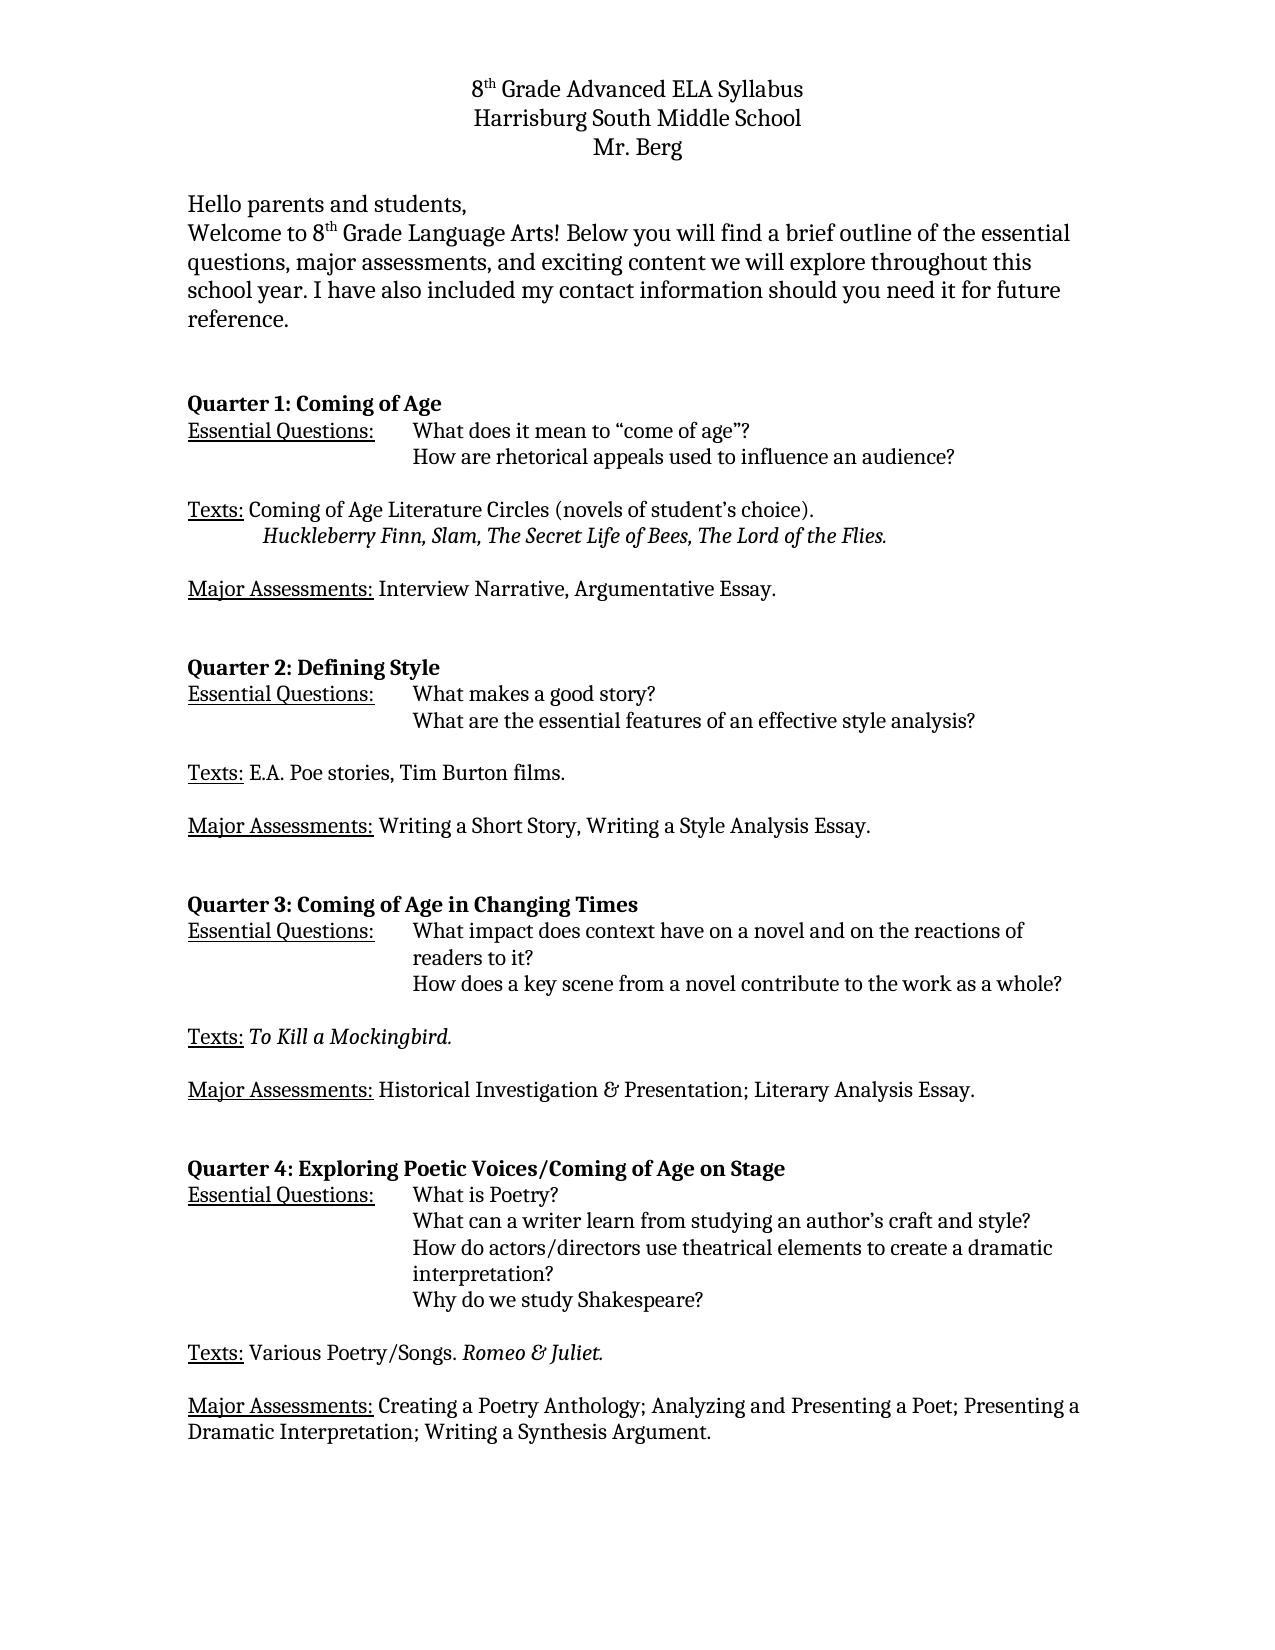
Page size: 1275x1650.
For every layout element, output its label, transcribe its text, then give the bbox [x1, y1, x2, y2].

text Welcome to 8th Grade Language Arts! Below you will find a brief outline of the essential questions, major assessments, and exciting content we will explore throughout this school year. I have also included my contact information should you need it for future reference. [187, 219, 1087, 334]
text Texts: Various Poetry/Songs. Romeo & Juliet. [187, 1340, 1087, 1366]
text Essential Questions: What impact does context have on a novel and on the reactions of readers to it? [187, 918, 1087, 971]
text Major Assessments: Creating a Poetry Anthology; Analyzing and Presenting a Poet; Presenting a Dramatic Interpretation; Writing a Synthesis Argument. [187, 1393, 1087, 1445]
text Essential Questions: What is Poetry? [187, 1182, 1087, 1208]
text What are the essential features of an effective style analysis? [187, 707, 1087, 734]
text Texts: To Kill a Mockingbird. [187, 1024, 1087, 1050]
text Quarter 3: Coming of Age in Changing Times [187, 892, 1087, 918]
text Major Assessments: Writing a Short Story, Writing a Style Analysis Essay. [187, 813, 1087, 839]
text How do actors/directors use theatrical elements to create a dramatic interpretation? [412, 1234, 1087, 1287]
text What can a writer learn from studying an author’s craft and style? [187, 1208, 1087, 1234]
text Quarter 4: Exploring Poetic Voices/Coming of Age on Stage [187, 1156, 1087, 1182]
text Quarter 1: Coming of Age [187, 391, 1087, 418]
text Texts: Coming of Age Literature Circles (novels of student’s choice). [187, 497, 1087, 523]
text Texts: E.A. Poe stories, Tim Burton films. [187, 760, 1087, 787]
text Why do we study Shakespeare? [187, 1287, 1087, 1314]
text Hello parents and students, [187, 190, 1087, 219]
text How does a key scene from a novel contribute to the work as a whole? [187, 971, 1087, 997]
text How are rhetorical appeals used to influence an audience? [187, 444, 1087, 470]
text Essential Questions: What makes a good story? [187, 681, 1087, 707]
text Major Assessments: Interview Narrative, Argumentative Essay. [187, 576, 1087, 602]
text Huckleberry Finn, Slam, The Secret Life of Bees, The Lord of the Flies. [187, 523, 1087, 549]
text Quarter 2: Defining Style [187, 655, 1087, 681]
text Essential Questions: What does it mean to “come of age”? [187, 418, 1087, 444]
text Major Assessments: Historical Investigation & Presentation; Literary Analysis Essay. [187, 1076, 1087, 1103]
